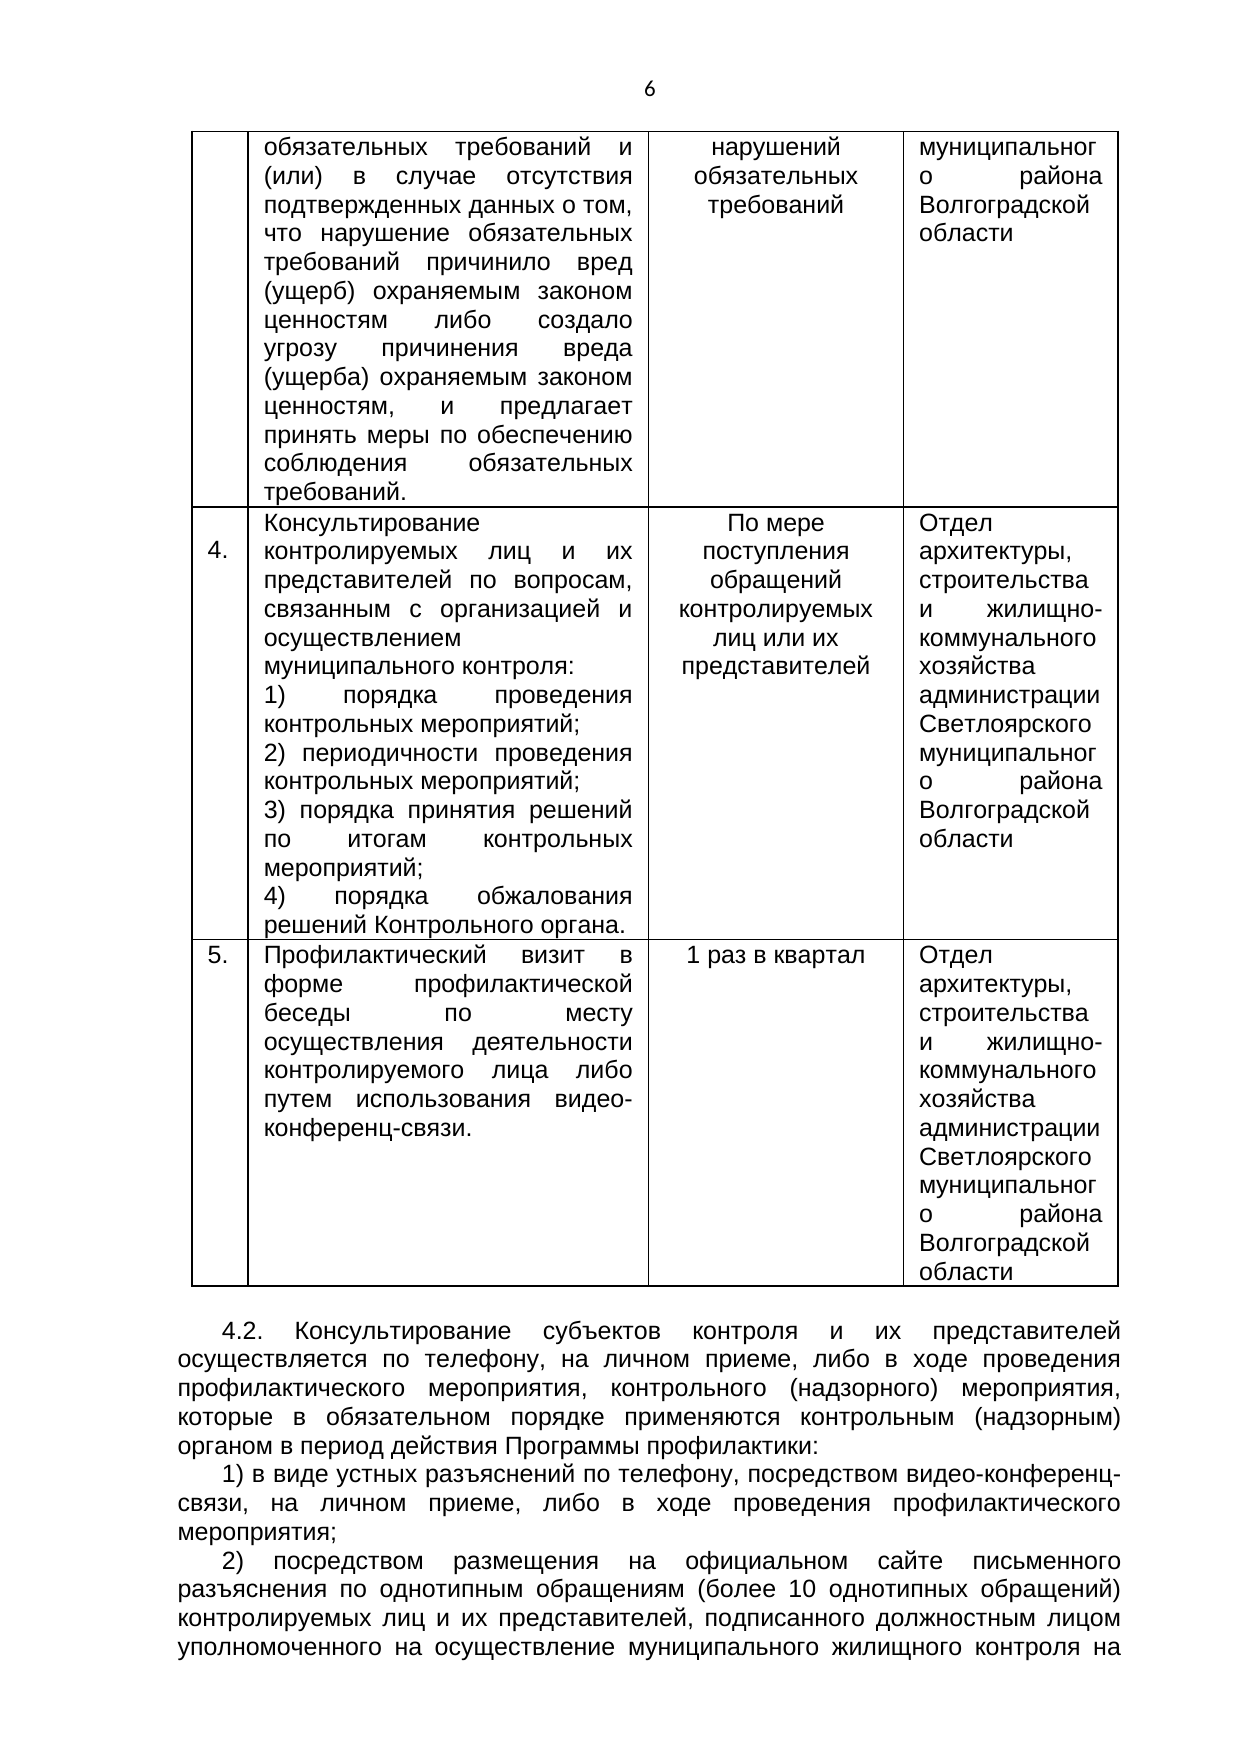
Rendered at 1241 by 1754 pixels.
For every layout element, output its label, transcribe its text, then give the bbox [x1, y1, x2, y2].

table_cell Профилактический визит в форме профилактической беседы по месту осуществления деятельности контролируемого лица либо путем использования видео-конференц-связи. [249, 940, 648, 1285]
table_cell 4. [193, 508, 247, 939]
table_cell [249, 132, 648, 506]
table_cell 3. [193, 132, 247, 506]
text 4.2. Консультирование субъектов контроля и их представителей осуществляется по телефону, на личном приеме, либо в ходе проведения профилактического мероприятия, контрольного (надзорного) мероприятия, которые в обязательном порядке применяются контрольным (надзорным) органом в период действия Программы профилактики: [177, 1316, 1122, 1459]
table_cell 1 раз в квартал [649, 940, 903, 1285]
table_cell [904, 132, 1117, 506]
text 1) в виде устных разъяснений по телефону, посредством видео-конференц-связи, на личном приеме, либо в ходе проведения профилактического мероприятия; [177, 1459, 1122, 1546]
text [177, 1546, 1122, 1661]
table_cell 5. [193, 940, 247, 1285]
table_cell По мере поступления обращений контролируемых лиц или их представителей [649, 508, 903, 939]
table_cell Отдел архитектуры, строительства и жилищно-коммунального хозяйства администрации Светлоярского муниципального района Волгоградской области [904, 508, 1117, 939]
table_cell Консультирование контролируемых лиц и их представителей по вопросам, связанным с организацией и осуществлением муниципального контроля: 1) порядка проведения контрольных мероприятий; 2) периодичности проведения контрольных мероприятий; 3) порядка принятия решений по итогам контрольных мероприятий; 4) порядка обжалования решений Контрольного органа. [249, 508, 648, 939]
table_cell Отдел архитектуры, строительства и жилищно-коммунального хозяйства администрации Светлоярского муниципального района Волгоградской области [904, 940, 1117, 1285]
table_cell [649, 132, 903, 506]
